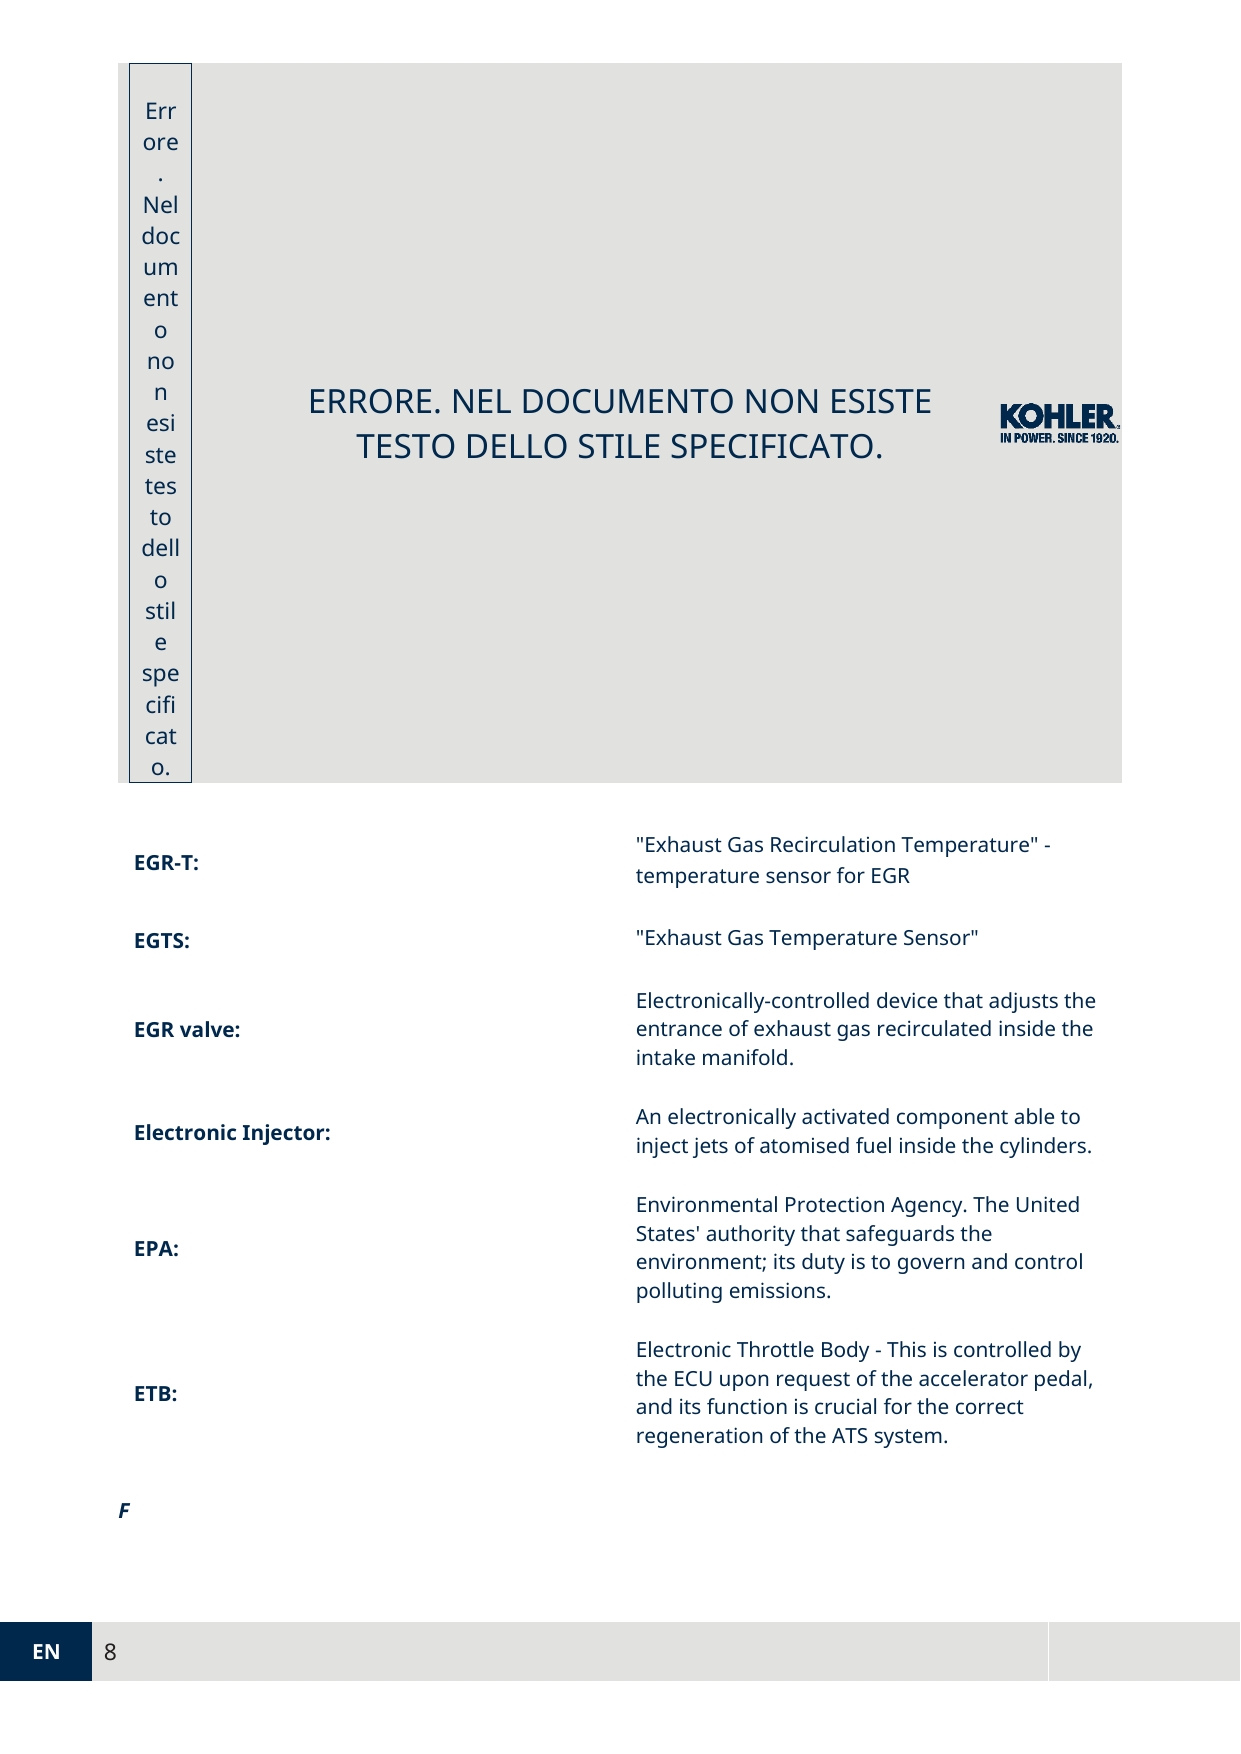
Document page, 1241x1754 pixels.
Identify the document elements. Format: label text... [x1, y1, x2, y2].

table_cell Electronic Injector: [118, 1087, 620, 1175]
table_cell ETB: [118, 1320, 620, 1465]
table_cell EGR valve: [118, 970, 620, 1087]
table_cell EPA: [118, 1175, 620, 1320]
picture [1000, 403, 1121, 443]
table_cell Environmental Protection Agency. The United States' authority that safeguards the environment; its duty is to govern and control polluting emissions. [620, 1175, 1122, 1320]
table_cell Electronic Throttle Body - This is controlled by the ECU upon request of the accelerator pedal, and its function is crucial for the correct regeneration of the ATS system. [620, 1320, 1122, 1465]
text F [118, 1496, 1122, 1524]
table_cell An electronically activated component able to inject jets of atomised fuel inside the cylinders. [620, 1087, 1122, 1175]
table_cell "Exhaust Gas Recirculation Temperature" - temperature sensor for EGR [620, 815, 1122, 908]
table_cell "Exhaust Gas Temperature Sensor" [620, 908, 1122, 970]
table_cell EGTS: [118, 908, 620, 970]
table_cell EGR-T: [118, 815, 620, 908]
table_cell Electronically-controlled device that adjusts the entrance of exhaust gas recirculated inside the intake manifold. [620, 970, 1122, 1087]
